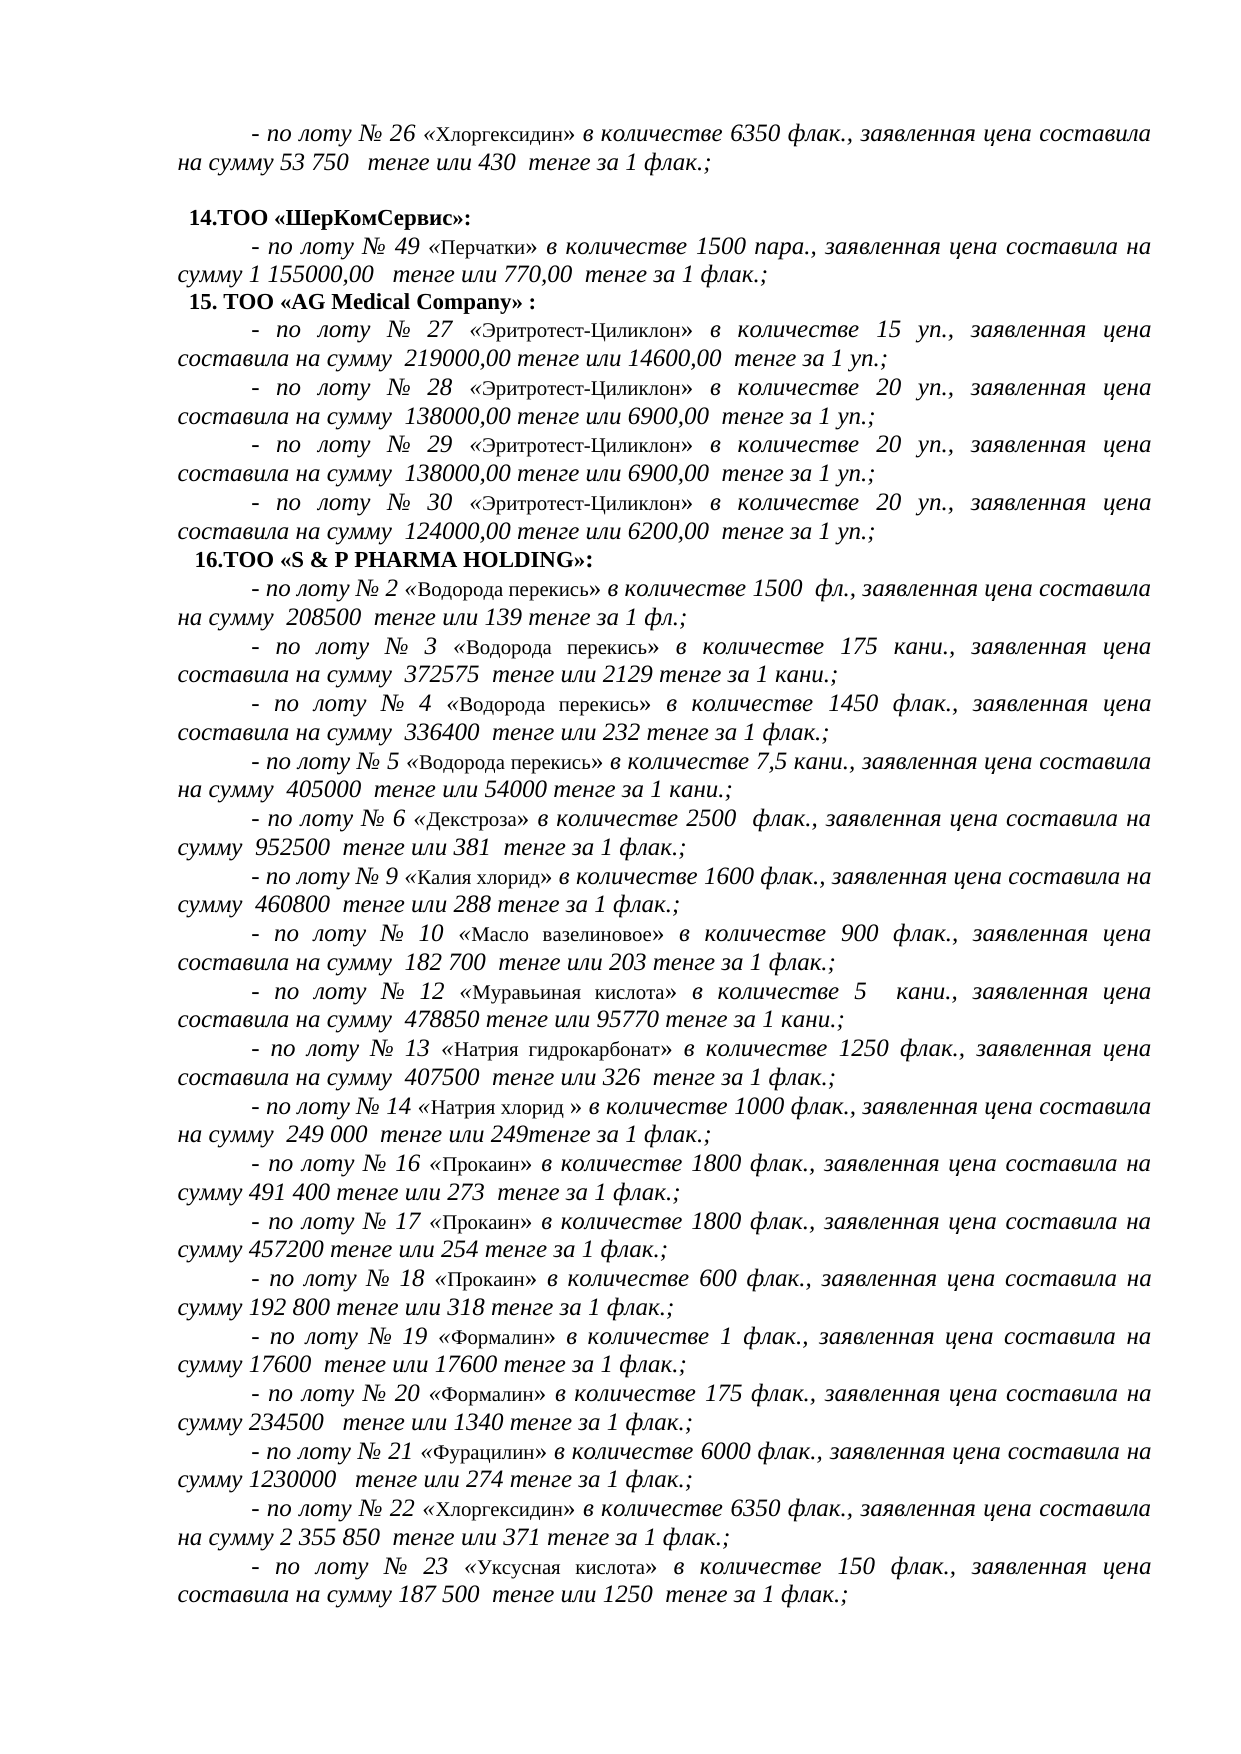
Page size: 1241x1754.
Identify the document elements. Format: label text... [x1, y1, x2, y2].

list - по лоту № 23 «Уксусная кислота» в количестве 150 флак., заявленная цена составила на сумму 187 500 тенге или 1250 тенге за 1 флак.; [177, 1551, 1152, 1608]
list - по лоту № 22 «Хлоргексидин» в количестве 6350 флак., заявленная цена составила на сумму 2 355 850 тенге или 371 тенге за 1 флак.; [177, 1493, 1152, 1551]
list - по лоту № 14 «Натрия хлорид » в количестве 1000 флак., заявленная цена составила на сумму 249 000 тенге или 249тенге за 1 флак.; [177, 1091, 1152, 1148]
list - по лоту № 27 «Эритротест-Циликлон» в количестве 15 уп., заявленная цена составила на сумму 219000,00 тенге или 14600,00 тенге за 1 уп.; [177, 314, 1152, 372]
list - по лоту № 16 «Прокаин» в количестве 1800 флак., заявленная цена составила на сумму 491 400 тенге или 273 тенге за 1 флак.; [177, 1148, 1152, 1206]
list - по лоту № 5 «Водорода перекись» в количестве 7,5 кани., заявленная цена составила на сумму 405000 тенге или 54000 тенге за 1 кани.; [177, 746, 1152, 803]
list - по лоту № 29 «Эритротест-Циликлон» в количестве 20 уп., заявленная цена составила на сумму 138000,00 тенге или 6900,00 тенге за 1 уп.; [177, 429, 1152, 487]
list - по лоту № 17 «Прокаин» в количестве 1800 флак., заявленная цена составила на сумму 457200 тенге или 254 тенге за 1 флак.; [177, 1206, 1152, 1263]
list - по лоту № 20 «Формалин» в количестве 175 флак., заявленная цена составила на сумму 234500 тенге или 1340 тенге за 1 флак.; [177, 1378, 1152, 1436]
list - по лоту № 26 «Хлоргексидин» в количестве 6350 флак., заявленная цена составила на сумму 53 750 тенге или 430 тенге за 1 флак.; [177, 118, 1152, 176]
list - по лоту № 13 «Натрия гидрокарбонат» в количестве 1250 флак., заявленная цена составила на сумму 407500 тенге или 326 тенге за 1 флак.; [177, 1033, 1152, 1091]
text 16.ТОО «S & P PHARMA HOLDING»: [177, 544, 1152, 573]
text 14.ТОО «ШерКомСервис»: [177, 204, 1152, 231]
list - по лоту № 6 «Декстроза» в количестве 2500 флак., заявленная цена составила на сумму 952500 тенге или 381 тенге за 1 флак.; [177, 803, 1152, 861]
list - по лоту № 18 «Прокаин» в количестве 600 флак., заявленная цена составила на сумму 192 800 тенге или 318 тенге за 1 флак.; [177, 1263, 1152, 1321]
text 15. ТОО «AG Medical Company» : [177, 288, 1152, 314]
list - по лоту № 2 «Водорода перекись» в количестве 1500 фл., заявленная цена составила на сумму 208500 тенге или 139 тенге за 1 фл.; [177, 573, 1152, 631]
list - по лоту № 30 «Эритротест-Циликлон» в количестве 20 уп., заявленная цена составила на сумму 124000,00 тенге или 6200,00 тенге за 1 уп.; [177, 487, 1152, 544]
list - по лоту № 10 «Масло вазелиновое» в количестве 900 флак., заявленная цена составила на сумму 182 700 тенге или 203 тенге за 1 флак.; [177, 918, 1152, 976]
list - по лоту № 12 «Муравьиная кислота» в количестве 5 кани., заявленная цена составила на сумму 478850 тенге или 95770 тенге за 1 кани.; [177, 976, 1152, 1033]
list - по лоту № 3 «Водорода перекись» в количестве 175 кани., заявленная цена составила на сумму 372575 тенге или 2129 тенге за 1 кани.; [177, 631, 1152, 688]
list - по лоту № 19 «Формалин» в количестве 1 флак., заявленная цена составила на сумму 17600 тенге или 17600 тенге за 1 флак.; [177, 1321, 1152, 1378]
list - по лоту № 9 «Калия хлорид» в количестве 1600 флак., заявленная цена составила на сумму 460800 тенге или 288 тенге за 1 флак.; [177, 861, 1152, 918]
list - по лоту № 49 «Перчатки» в количестве 1500 пара., заявленная цена составила на сумму 1 155000,00 тенге или 770,00 тенге за 1 флак.; [177, 231, 1152, 288]
list - по лоту № 4 «Водорода перекись» в количестве 1450 флак., заявленная цена составила на сумму 336400 тенге или 232 тенге за 1 флак.; [177, 688, 1152, 746]
list - по лоту № 21 «Фурацилин» в количестве 6000 флак., заявленная цена составила на сумму 1230000 тенге или 274 тенге за 1 флак.; [177, 1436, 1152, 1493]
list - по лоту № 28 «Эритротест-Циликлон» в количестве 20 уп., заявленная цена составила на сумму 138000,00 тенге или 6900,00 тенге за 1 уп.; [177, 372, 1152, 429]
